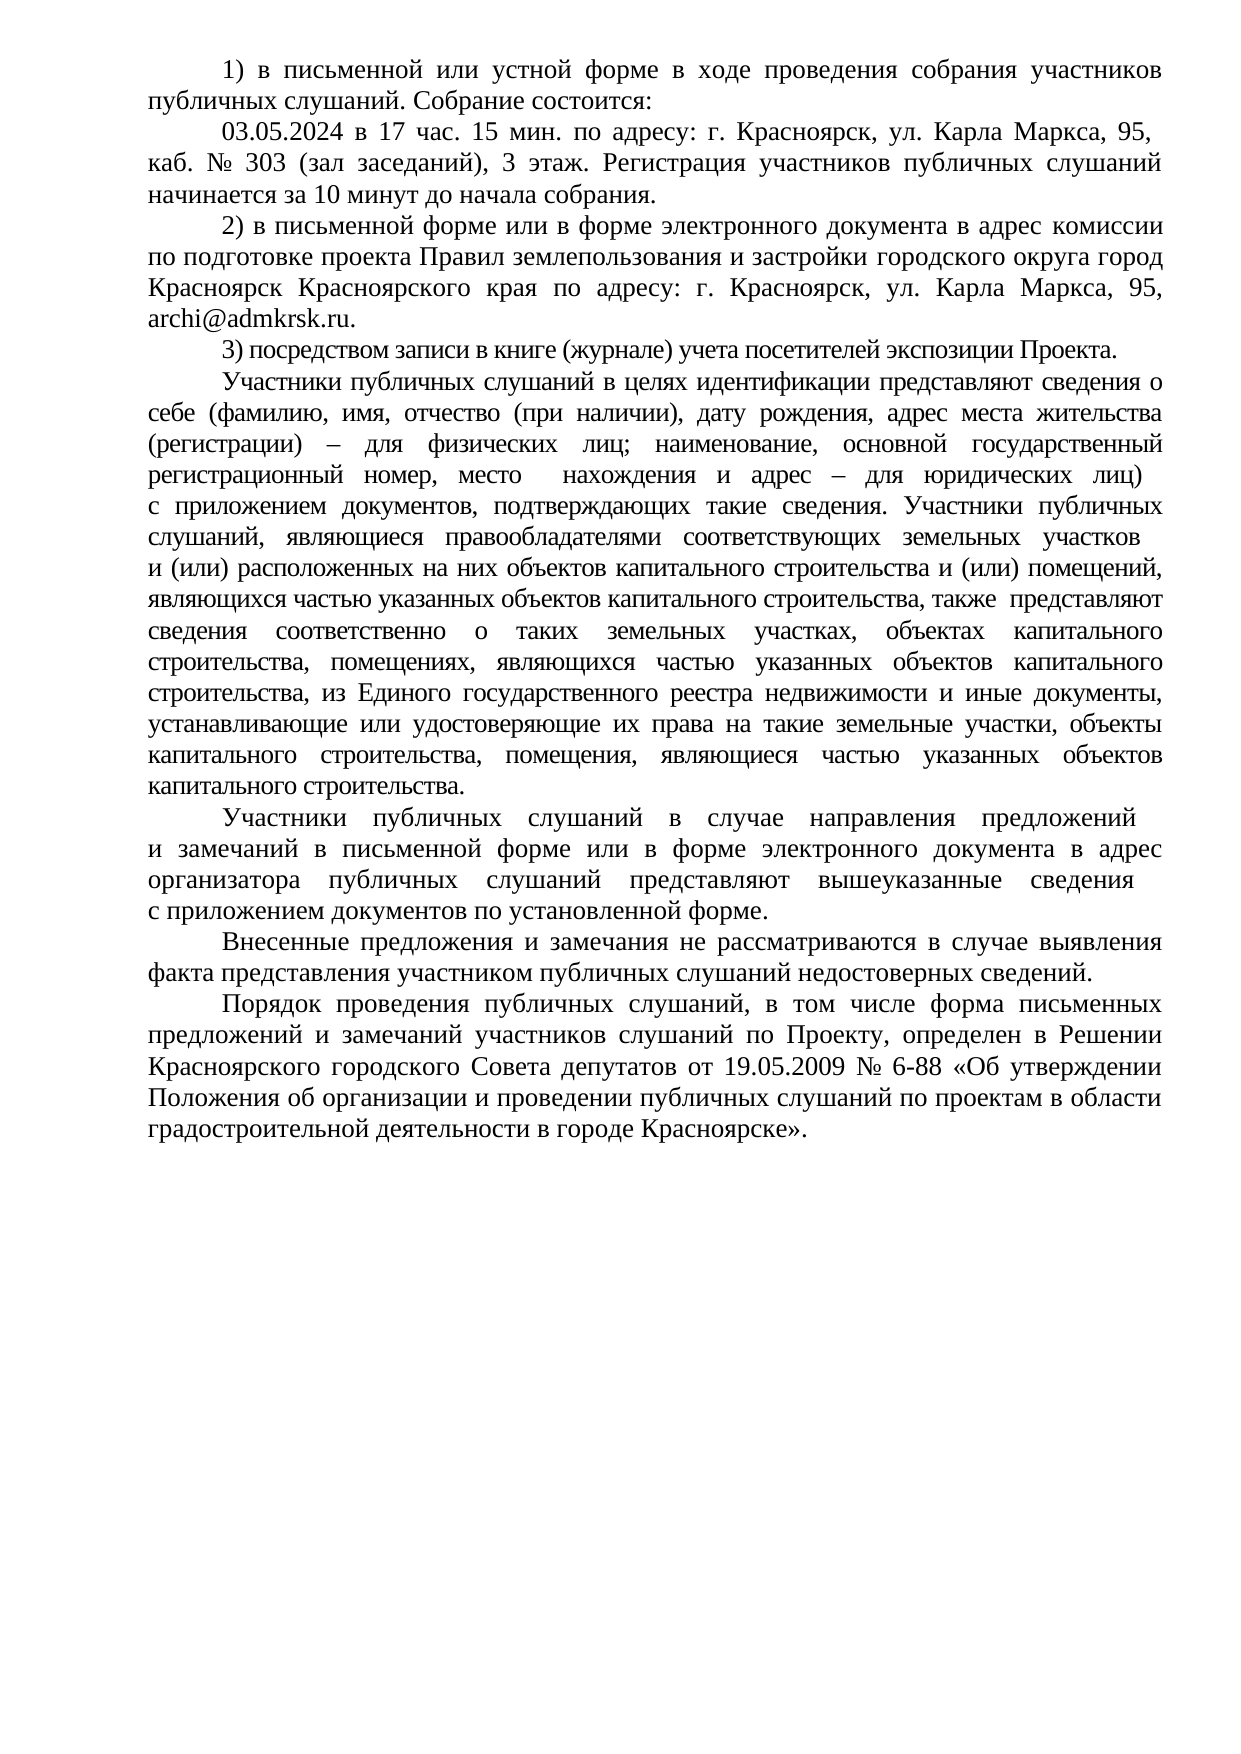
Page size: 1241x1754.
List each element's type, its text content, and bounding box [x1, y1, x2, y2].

text 03.05.2024 в 17 час. 15 мин. по адресу: г. Красноярск, ул. Карла Маркса, 95, каб. № 303 (зал заседаний), 3 этаж. Регистрация участников публичных слушаний начинается за 10 минут до начала собрания. [148, 115, 1163, 209]
text 1) в письменной или устной форме в ходе проведения собрания участников публичных слушаний. Собрание состоится: [148, 53, 1163, 115]
text Участники публичных слушаний в целях идентификации представляют сведения о себе (фамилию, имя, отчество (при наличии), дату рождения, адрес места жительства (регистрации) – для физических лиц; наименование, основной государственный регистрационный номер, место нахождения и адрес – для юридических лиц) с приложением документов, подтверждающих такие сведения. Участники публичных слушаний, являющиеся правообладателями соответствующих земельных участков и (или) расположенных на них объектов капитального строительства и (или) помещений, являющихся частью указанных объектов капитального строительства, также представляют сведения соответственно о таких земельных участках, объектах капитального строительства, помещениях, являющихся частью указанных объектов капитального строительства, из Единого государственного реестра недвижимости и иные документы, устанавливающие или удостоверяющие их права на такие земельные участки, объекты капитального строительства, помещения, являющиеся частью указанных объектов капитального строительства. [148, 364, 1163, 801]
text 3) посредством записи в книге (журнале) учета посетителей экспозиции Проекта. [148, 333, 1163, 364]
text 2) в письменной форме или в форме электронного документа в адрес комиссии по подготовке проекта Правил землепользования и застройки городского округа город Красноярск Красноярского края по адресу: г. Красноярск, ул. Карла Маркса, 95, archi@admkrsk.ru. [148, 209, 1163, 333]
text Участники публичных слушаний в случае направления предложений и замечаний в письменной форме или в форме электронного документа в адрес организатора публичных слушаний представляют вышеуказанные сведения с приложением документов по установленной форме. [148, 801, 1163, 925]
text Порядок проведения публичных слушаний, в том числе форма письменных предложений и замечаний участников слушаний по Проекту, определен в Решении Красноярского городского Совета депутатов от 19.05.2009 № 6-88 «Об утверждении Положения об организации и проведении публичных слушаний по проектам в области градостроительной деятельности в городе Красноярске». [148, 987, 1163, 1143]
text Внесенные предложения и замечания не рассматриваются в случае выявления факта представления участником публичных слушаний недостоверных сведений. [148, 925, 1163, 987]
